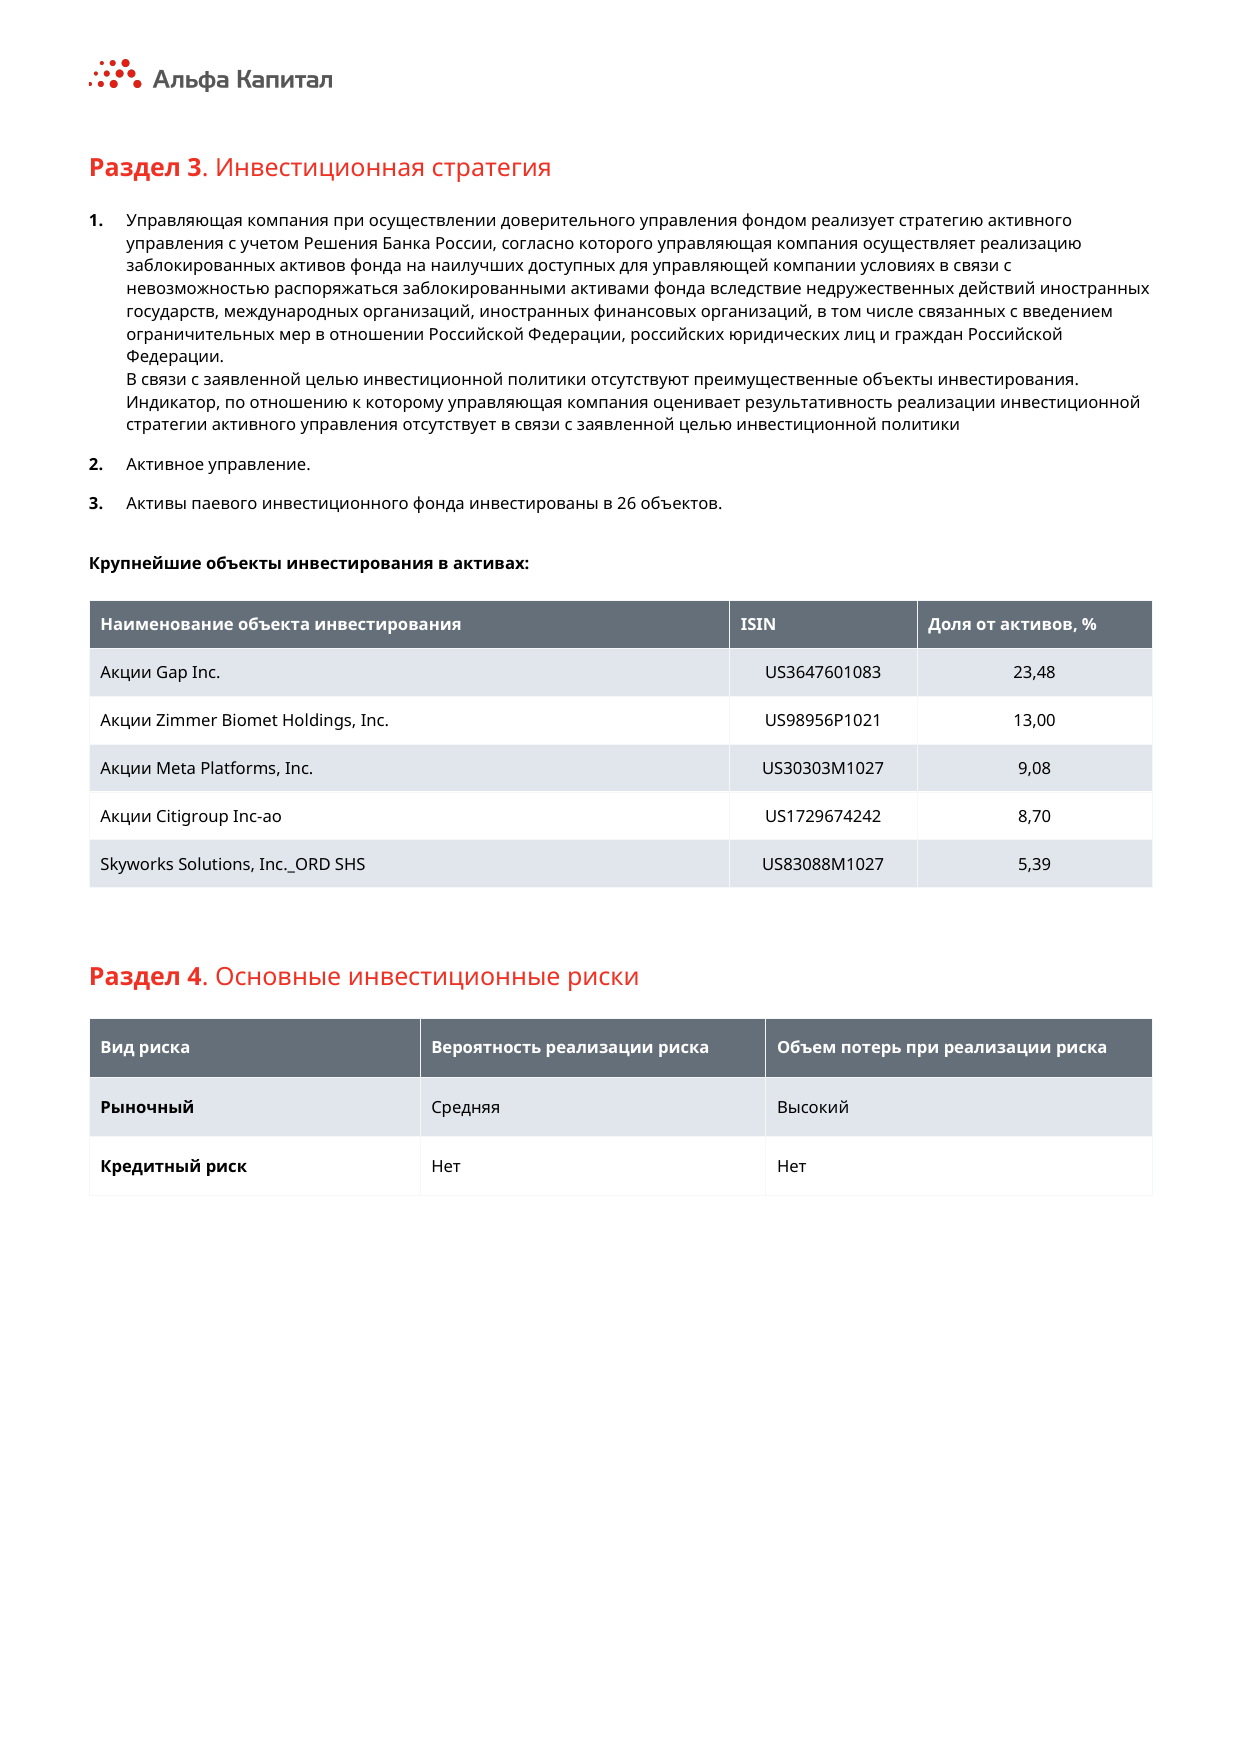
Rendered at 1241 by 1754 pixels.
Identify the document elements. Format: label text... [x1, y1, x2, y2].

picture [88, 59, 332, 92]
table_header Раздел 3. Инвестиционная стратегия Управляющая компания при осуществлении доверительного управления фондом реализует стратегию активного управления с учетом Решения Банка России, согласно которого управляющая компания осуществляет реализацию заблокированных активов фонда на наилучших доступных для управляющей компании условиях в связи с невозможностью распоряжаться заблокированными активами фонда вследствие недружественных действий иностранных государств, международных организаций, иностранных финансовых организаций, в том числе связанных с введением ограничительных мер в отношении Российской Федерации, российских юридических лиц и граждан Российской Федерации. В связи с заявленной целью инвестиционной политики отсутствуют преимущественные объекты инвестирования. Индикатор, по отношению к которому управляющая компания оценивает результативность реализации инвестиционной стратегии активного управления отсутствует в связи с заявленной целью инвестиционной политики Активное управление. Активы паевого инвестиционного фонда инвестированы в 26 объектов. Крупнейшие объекты инвестирования в активах: [0, 114, 1240, 923]
table_cell Раздел 4. Основные инвестиционные риски [0, 923, 1240, 1231]
